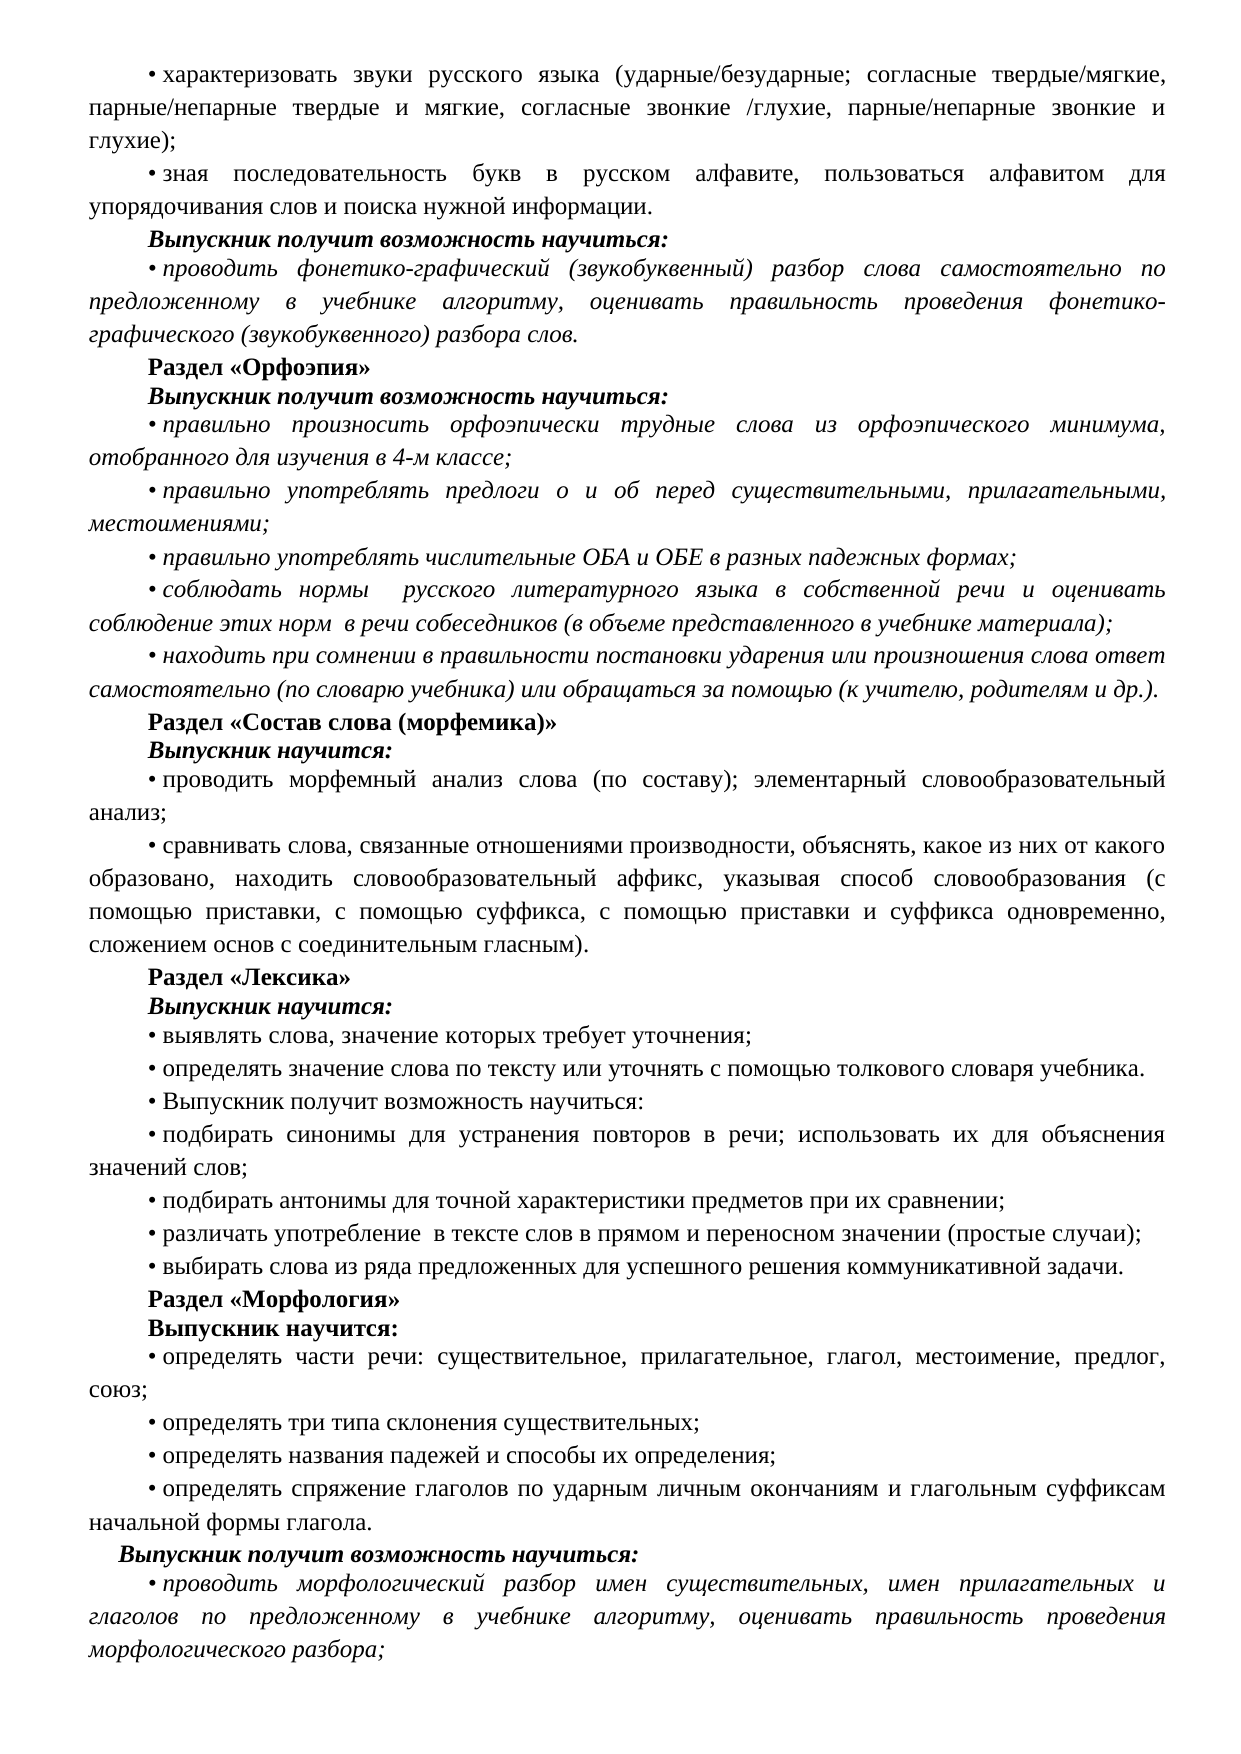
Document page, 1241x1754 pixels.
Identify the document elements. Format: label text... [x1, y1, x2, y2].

list характеризовать звуки русского языка (ударные/безударные; согласные твердые/мягкие, парные/непарные твердые и мягкие, согласные звонкие /глухие, парные/непарные звонкие и глухие); [89, 59, 1167, 154]
text Выпускник научится: [89, 991, 1167, 1020]
list сравнивать слова, связанные отношениями производности, объяснять, какое из них от какого образовано, находить словообразовательный аффикс, указывая способ словообразования (с помощью приставки, с помощью суффикса, с помощью приставки и суффикса одновременно, сложением основ с соединительным гласным). [89, 830, 1167, 958]
text Раздел «Орфоэпия» [89, 352, 1167, 381]
list проводить морфемный анализ слова (по составу); элементарный словообразовательный анализ; [89, 764, 1167, 826]
list правильно произносить орфоэпически трудные слова из орфоэпического минимума, отобранного для изучения в 4-м классе; [89, 409, 1167, 471]
list проводить морфологический разбор имен существительных, имен прилагательных и глаголов по предложенному в учебнике алгоритму, оценивать правильность проведения морфологического разбора; [89, 1568, 1167, 1663]
text Раздел «Лексика» [89, 962, 1167, 991]
list определять названия падежей и способы их определения; [89, 1441, 1167, 1469]
list определять спряжение глаголов по ударным личным окончаниям и глагольным суффиксам начальной формы глагола. [89, 1473, 1167, 1535]
list подбирать антонимы для точной характеристики предметов при их сравнении; [89, 1185, 1167, 1214]
text Выпускник получит возможность научиться: [89, 224, 1167, 253]
text Выпускник получит возможность научиться: [89, 381, 1167, 409]
text Раздел «Морфология» [89, 1284, 1167, 1313]
list выявлять слова, значение которых требует уточнения; [89, 1020, 1167, 1048]
text Раздел «Состав слова (морфемика)» [89, 707, 1167, 735]
list выбирать слова из ряда предложенных для успешного решения коммуникативной задачи. [89, 1251, 1167, 1280]
list находить при сомнении в правильности постановки ударения или произношения слова ответ самостоятельно (по словарю учебника) или обращаться за помощью (к учителю, родителям и др.). [89, 641, 1167, 702]
text Выпускник научится: [89, 1313, 1167, 1341]
list Выпускник получит возможность научиться: [89, 1086, 1167, 1114]
text Выпускник научится: [89, 735, 1167, 764]
list подбирать синонимы для устранения повторов в речи; использовать их для объяснения значений слов; [89, 1119, 1167, 1181]
list определять значение слова по тексту или уточнять с помощью толкового словаря учебника. [89, 1053, 1167, 1082]
list определять части речи: существительное, прилагательное, глагол, местоимение, предлог, союз; [89, 1341, 1167, 1403]
list правильно употреблять числительные ОБА и ОБЕ в разных падежных формах; [89, 542, 1167, 570]
list проводить фонетико-графический (звукобуквенный) разбор слова самостоятельно по предложенному в учебнике алгоритму, оценивать правильность проведения фонетико-графического (звукобуквенного) разбора слов. [89, 253, 1167, 348]
list зная последовательность букв в русском алфавите, пользоваться алфавитом для упорядочивания слов и поиска нужной информации. [89, 158, 1167, 220]
list правильно употреблять предлоги о и об перед существительными, прилагательными, местоимениями; [89, 476, 1167, 537]
list соблюдать нормы русского литературного языка в собственной речи и оценивать соблюдение этих норм в речи собеседников (в объеме представленного в учебнике материала); [89, 574, 1167, 636]
list различать употребление в тексте слов в прямом и переносном значении (простые случаи); [89, 1218, 1167, 1247]
text Выпускник получит возможность научиться: [89, 1539, 1167, 1568]
list определять три типа склонения существительных; [89, 1407, 1167, 1436]
